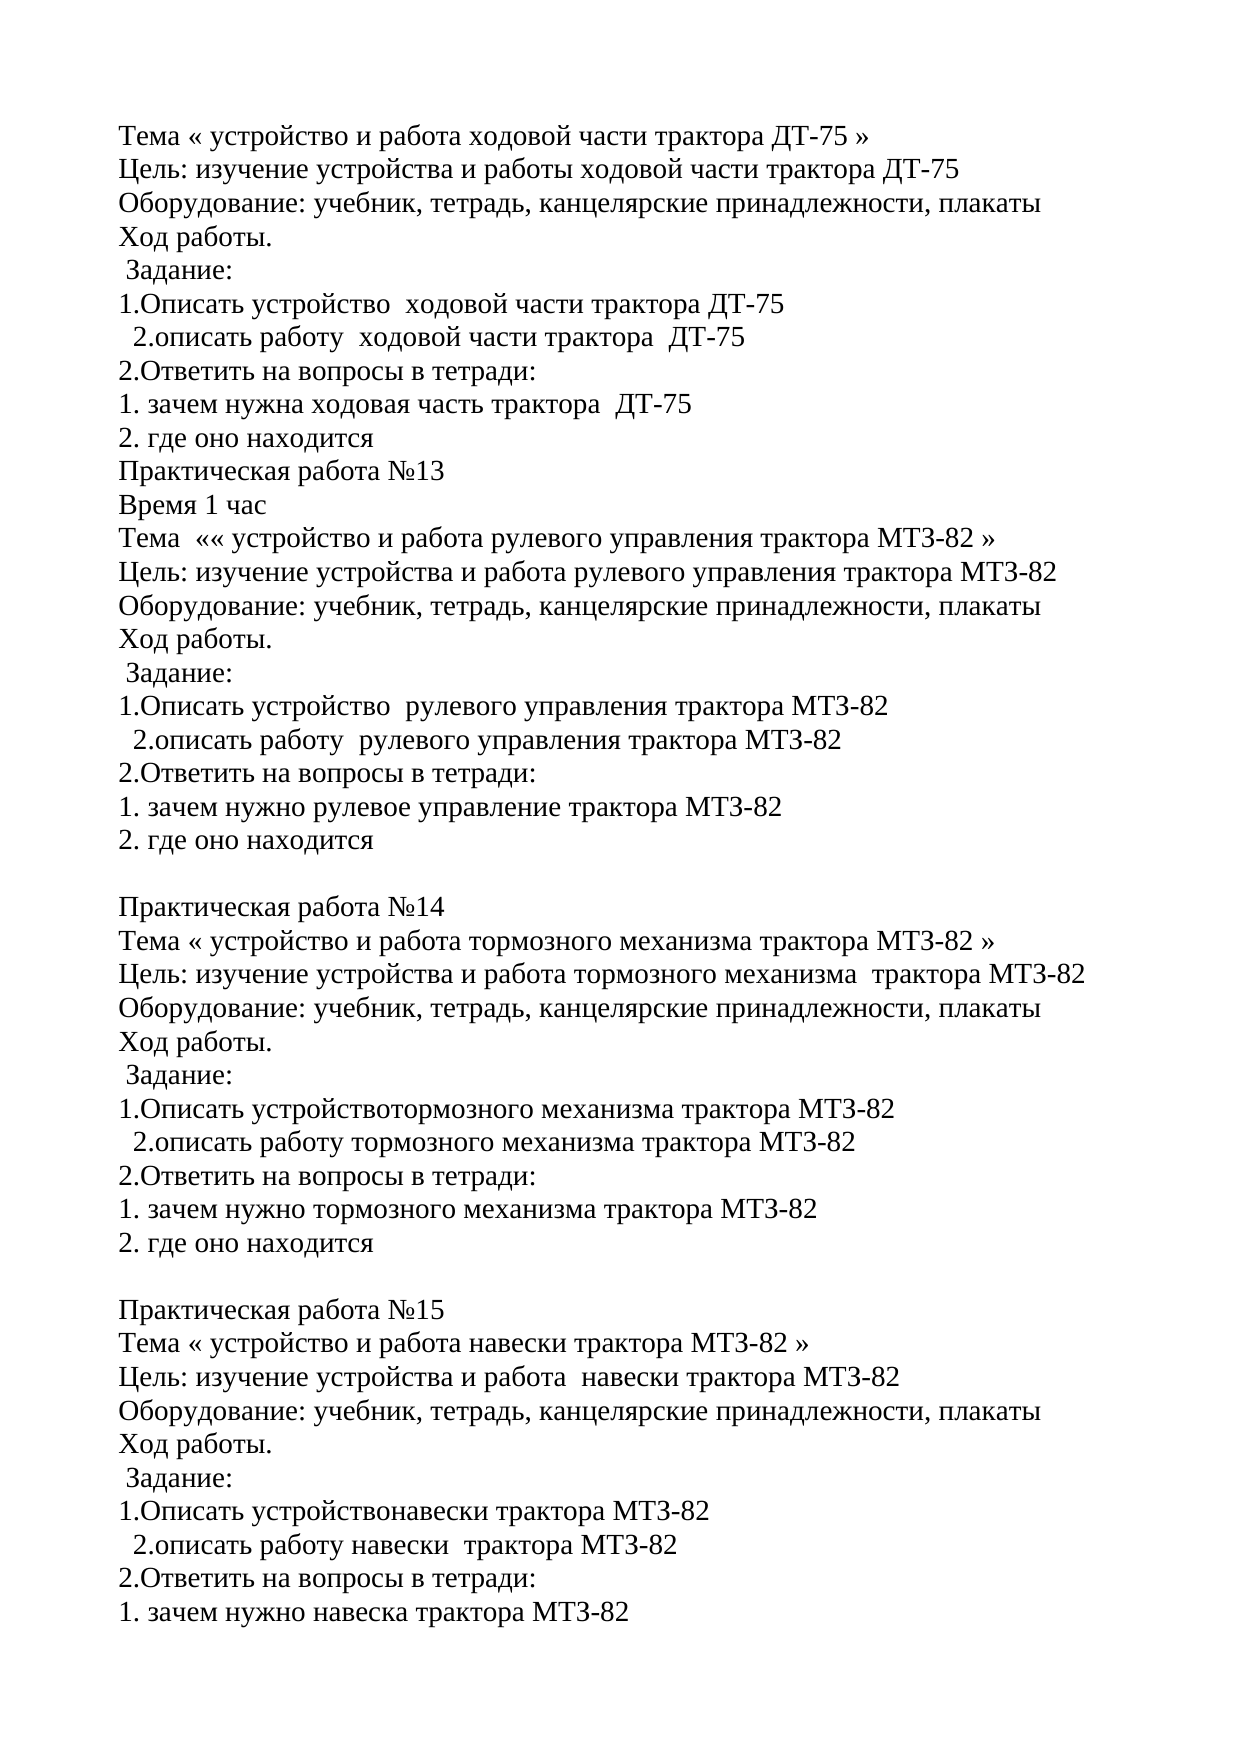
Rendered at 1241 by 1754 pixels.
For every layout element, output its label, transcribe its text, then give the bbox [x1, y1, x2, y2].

text Ход работы. [118, 1024, 1152, 1057]
text Цель: изучение устройства и работа навески трактора МТЗ-82 [118, 1359, 1152, 1393]
text Тема « устройство и работа тормозного механизма трактора МТЗ-82 » [118, 923, 1152, 957]
text Ход работы. [118, 1426, 1152, 1460]
text 1.Описать устройство рулевого управления трактора МТЗ-82 [118, 688, 1152, 722]
text 2. где оно находится [118, 1225, 1152, 1258]
text 1. зачем нужно тормозного механизма трактора МТЗ-82 [118, 1191, 1152, 1225]
text Ход работы. [118, 621, 1152, 655]
text Ход работы. [118, 219, 1152, 252]
text Оборудование: учебник, тетрадь, канцелярские принадлежности, плакаты [118, 588, 1152, 621]
text 2.Ответить на вопросы в тетради: [118, 755, 1152, 789]
text Задание: [118, 655, 1152, 688]
text Практическая работа №13 [118, 453, 1152, 487]
text Задание: [118, 252, 1152, 286]
text 1. зачем нужно рулевое управление трактора МТЗ-82 [118, 789, 1152, 822]
text Оборудование: учебник, тетрадь, канцелярские принадлежности, плакаты [118, 990, 1152, 1024]
text 1. зачем нужно навеска трактора МТЗ-82 [118, 1594, 1152, 1627]
text Практическая работа №14 [118, 889, 1152, 923]
text Тема « устройство и работа навески трактора МТЗ-82 » [118, 1326, 1152, 1359]
text 2.описать работу ходовой части трактора ДТ-75 [118, 319, 1152, 353]
text 2.Ответить на вопросы в тетради: [118, 353, 1152, 386]
text 1.Описать устройство ходовой части трактора ДТ-75 [118, 286, 1152, 319]
text 2.Ответить на вопросы в тетради: [118, 1158, 1152, 1191]
text 2.Ответить на вопросы в тетради: [118, 1560, 1152, 1594]
text Цель: изучение устройства и работа рулевого управления трактора МТЗ-82 [118, 554, 1152, 588]
text 1. зачем нужна ходовая часть трактора ДТ-75 [118, 386, 1152, 420]
text Цель: изучение устройства и работы ходовой части трактора ДТ-75 [118, 152, 1152, 185]
text Оборудование: учебник, тетрадь, канцелярские принадлежности, плакаты [118, 185, 1152, 219]
text 2.описать работу навески трактора МТЗ-82 [118, 1527, 1152, 1560]
text Время 1 час [118, 487, 1152, 521]
text Практическая работа №15 [118, 1292, 1152, 1326]
text 2.описать работу рулевого управления трактора МТЗ-82 [118, 722, 1152, 755]
text Задание: [118, 1460, 1152, 1493]
text 2.описать работу тормозного механизма трактора МТЗ-82 [118, 1124, 1152, 1158]
text Оборудование: учебник, тетрадь, канцелярские принадлежности, плакаты [118, 1393, 1152, 1426]
text Задание: [118, 1057, 1152, 1091]
text 1.Описать устройствонавески трактора МТЗ-82 [118, 1493, 1152, 1527]
text Тема « устройство и работа ходовой части трактора ДТ-75 » [118, 118, 1152, 152]
text Тема «« устройство и работа рулевого управления трактора МТЗ-82 » [118, 521, 1152, 554]
text 2. где оно находится [118, 822, 1152, 856]
text 1.Описать устройствотормозного механизма трактора МТЗ-82 [118, 1091, 1152, 1124]
text Цель: изучение устройства и работа тормозного механизма трактора МТЗ-82 [118, 957, 1152, 990]
text 2. где оно находится [118, 420, 1152, 453]
